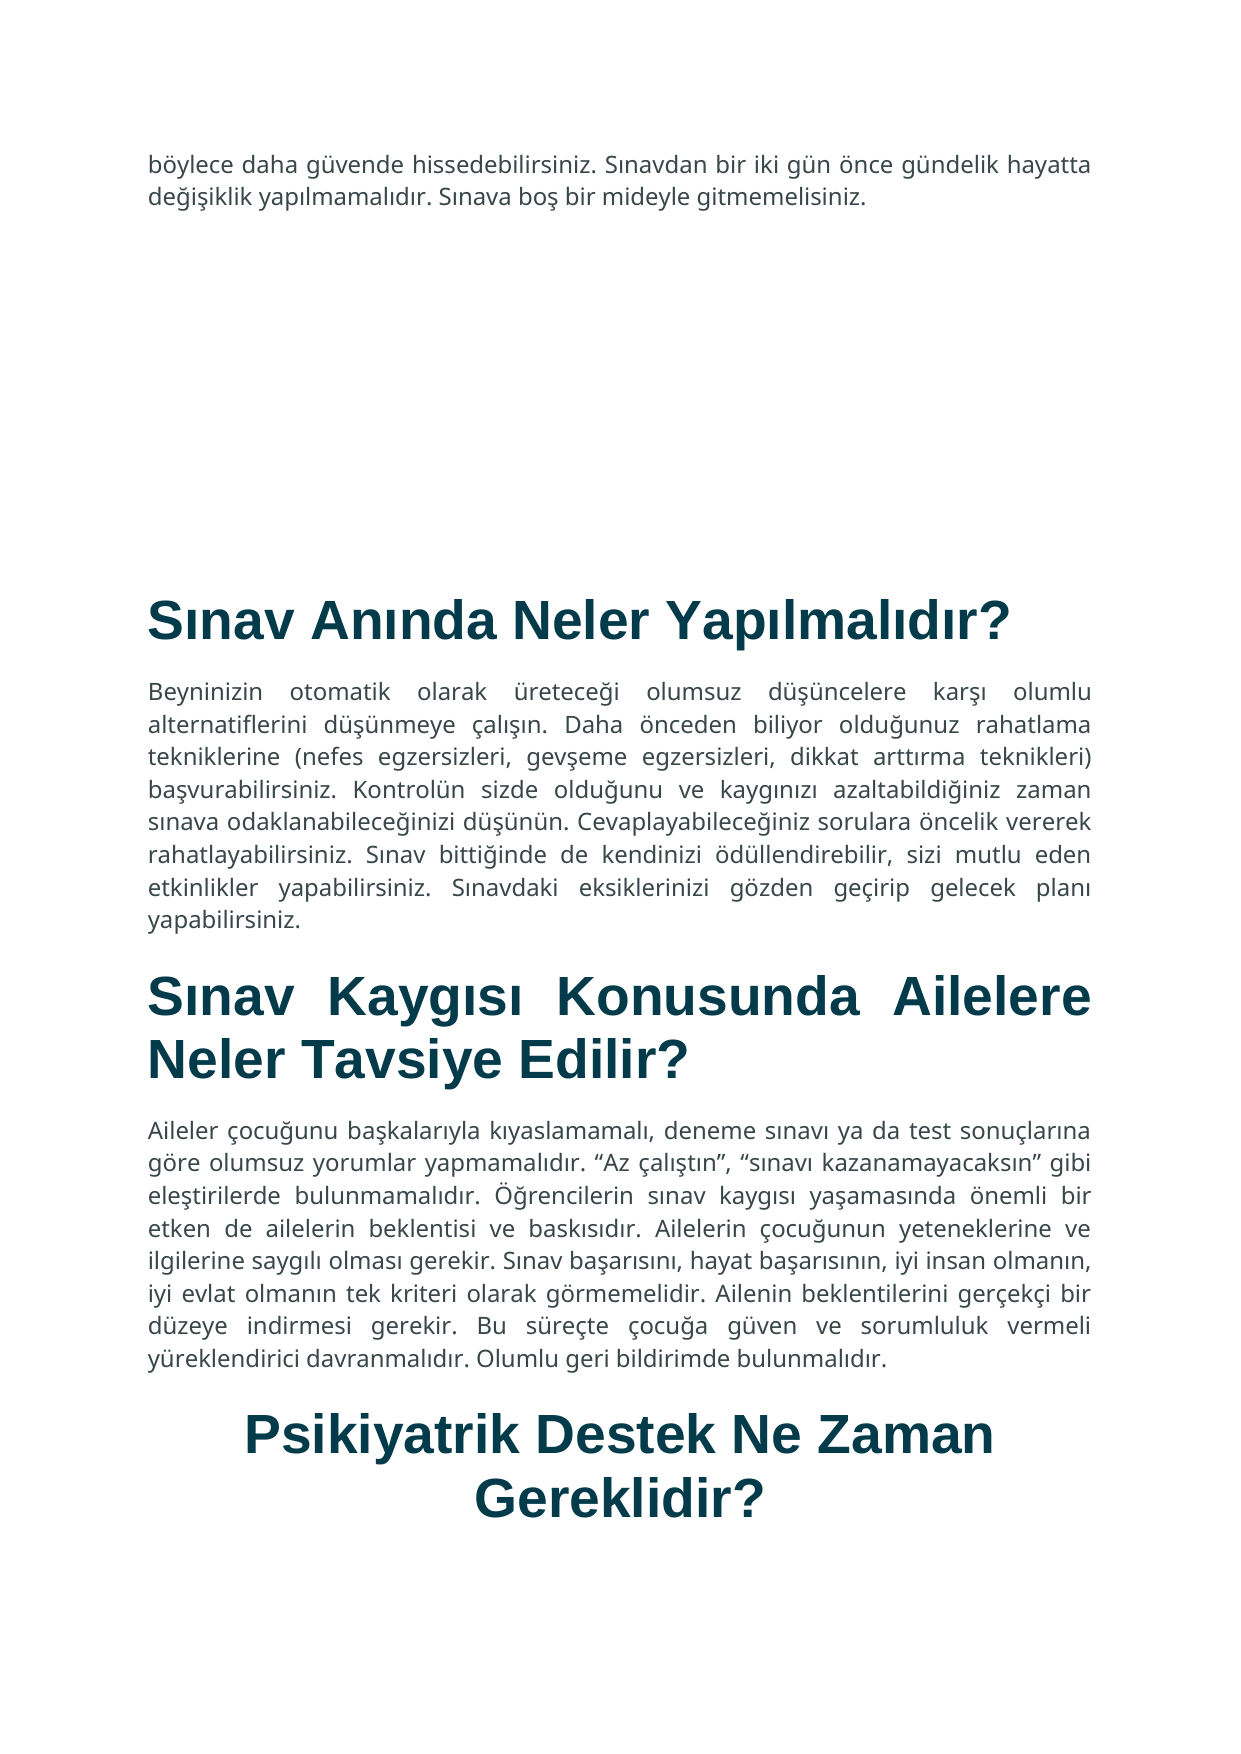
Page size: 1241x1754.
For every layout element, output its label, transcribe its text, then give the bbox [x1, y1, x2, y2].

text Sınav Anında Neler Yapılmalıdır? [148, 588, 1093, 651]
text Beyninizin otomatik olarak üreteceği olumsuz düşüncelere karşı olumlu alternatiflerini düşünmeye çalışın. Daha önceden biliyor olduğunuz rahatlama tekniklerine (nefes egzersizleri, gevşeme egzersizleri, dikkat arttırma teknikleri) başvurabilirsiniz. Kontrolün sizde olduğunu ve kaygınızı azaltabildiğiniz zaman sınava odaklanabileceğinizi düşünün. Cevaplayabileceğiniz sorulara öncelik vererek rahatlayabilirsiniz. Sınav bittiğinde de kendinizi ödüllendirebilir, sizi mutlu eden etkinlikler yapabilirsiniz. Sınavdaki eksiklerinizi gözden geçirip gelecek planı yapabilirsiniz. [148, 675, 1093, 936]
text Psikiyatrik Destek Ne Zaman Gereklidir? [148, 1402, 1093, 1529]
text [148, 148, 1093, 213]
text Sınav Kaygısı Konusunda Ailelere Neler Tavsiye Edilir? [148, 963, 1093, 1090]
text Aileler çocuğunu başkalarıyla kıyaslamamalı, deneme sınavı ya da test sonuçlarına göre olumsuz yorumlar yapmamalıdır. “Az çalıştın”, “sınavı kazanamayacaksın” gibi eleştirilerde bulunmamalıdır. Öğrencilerin sınav kaygısı yaşamasında önemli bir etken de ailelerin beklentisi ve baskısıdır. Ailelerin çocuğunun yeteneklerine ve ilgilerine saygılı olması gerekir. Sınav başarısını, hayat başarısının, iyi insan olmanın, iyi evlat olmanın tek kriteri olarak görmemelidir. Ailenin beklentilerini gerçekçi bir düzeye indirmesi gerekir. Bu süreçte çocuğa güven ve sorumluluk vermeli yüreklendirici davranmalıdır. Olumlu geri bildirimde bulunmalıdır. [148, 1113, 1093, 1374]
